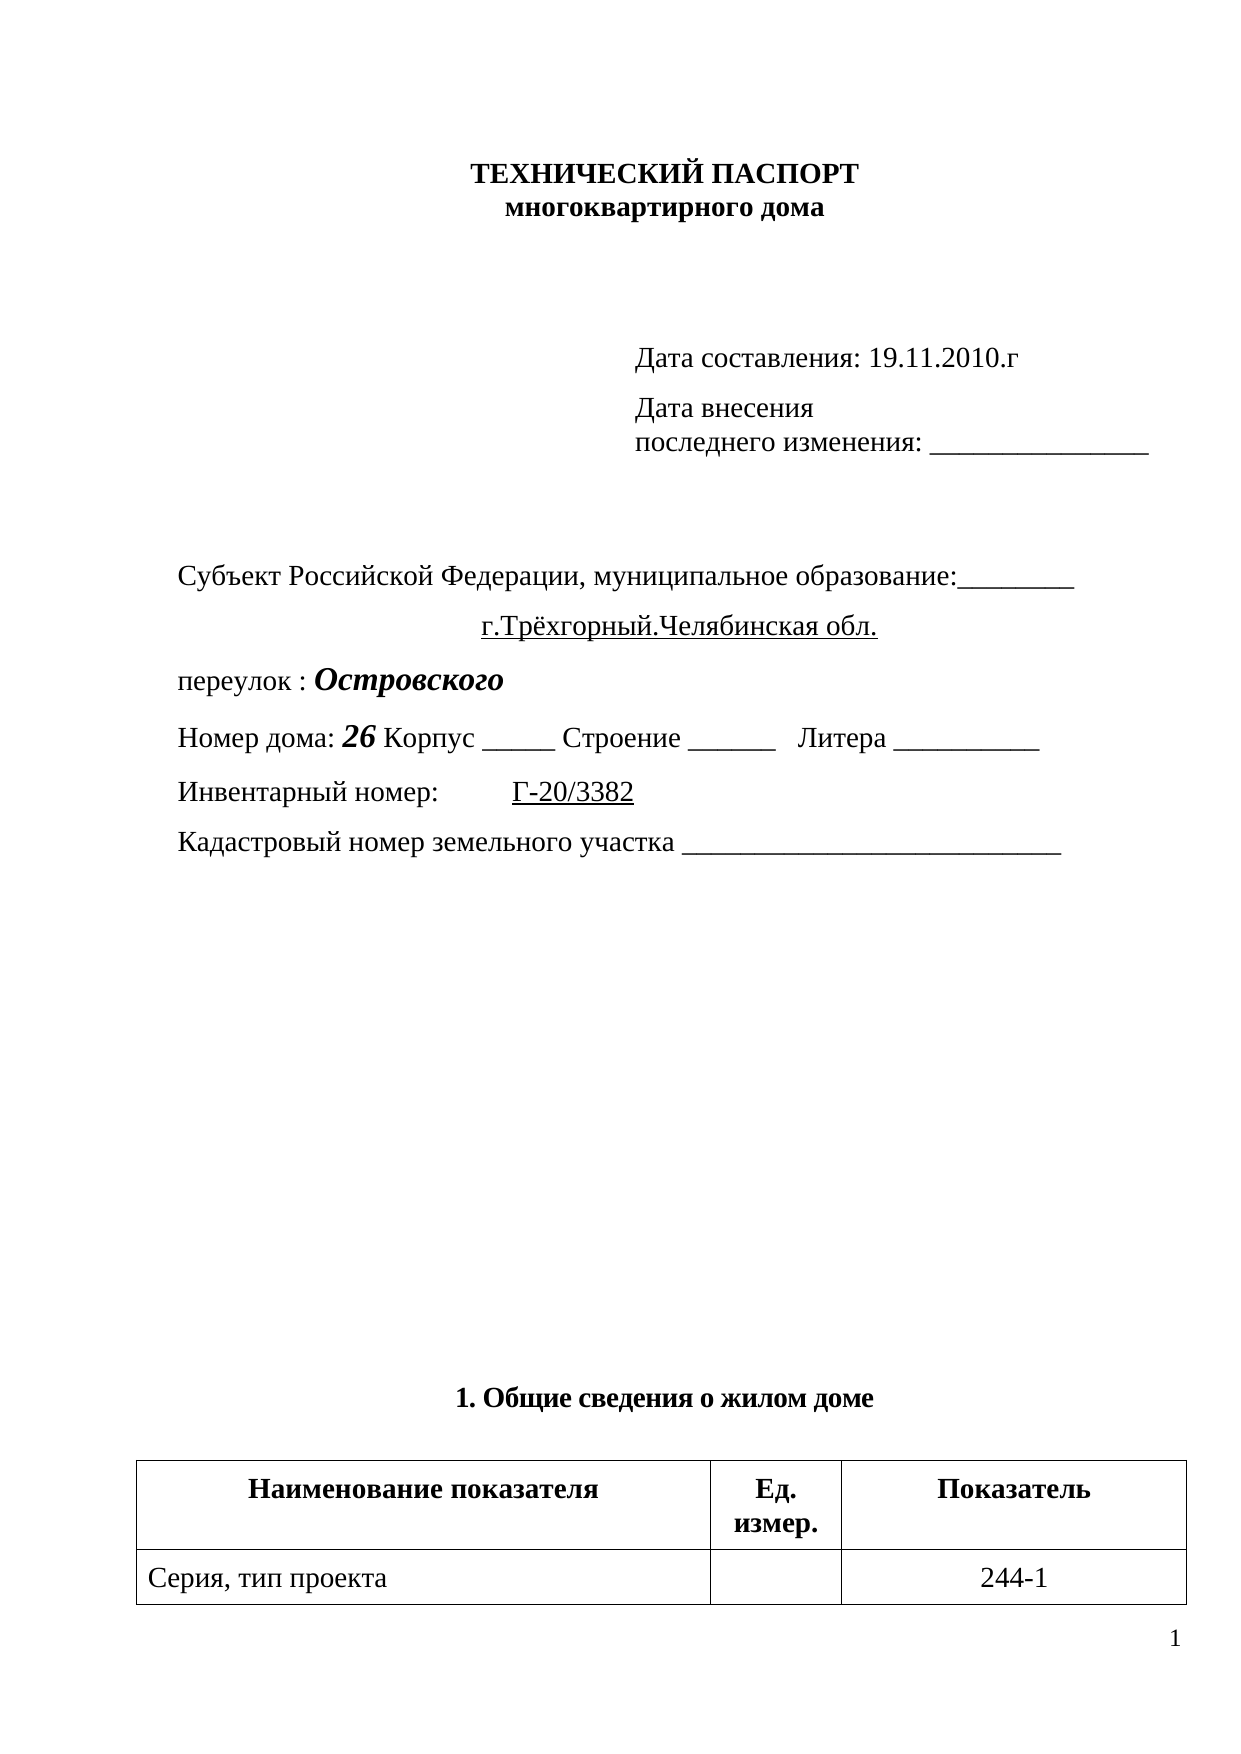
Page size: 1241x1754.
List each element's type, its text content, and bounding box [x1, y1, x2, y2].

text Кадастровый номер земельного участка __________________________ [177, 824, 1181, 858]
text Дата составления: 19.11.2010.г [635, 340, 1181, 374]
text г.Трёхгорный.Челябинская обл. [177, 608, 1181, 642]
text Инвентарный номер: Г-20/3382 [177, 774, 1181, 807]
table_header Наименование показателя [137, 1461, 710, 1549]
subtitle 1. Общие сведения о жилом доме [148, 1381, 1181, 1414]
table_cell Серия, тип проекта [137, 1550, 710, 1604]
table_header Показатель [842, 1461, 1186, 1549]
text технический ПАСПОРТ [148, 156, 1181, 189]
text многоквартирного дома [148, 189, 1181, 223]
table_cell 244-1 [842, 1550, 1186, 1604]
table_cell [711, 1550, 841, 1604]
text Дата внесения [635, 391, 1181, 424]
text последнего изменения: _______________ [635, 424, 1181, 458]
table_header Ед. измер. [711, 1461, 841, 1549]
text Номер дома: 26 Корпус _____ Строение ______ Литера __________ [177, 716, 1181, 755]
text Субъект Российской Федерации, муниципальное образование:________ [177, 558, 1181, 592]
text переулок : Островского [177, 659, 1181, 697]
